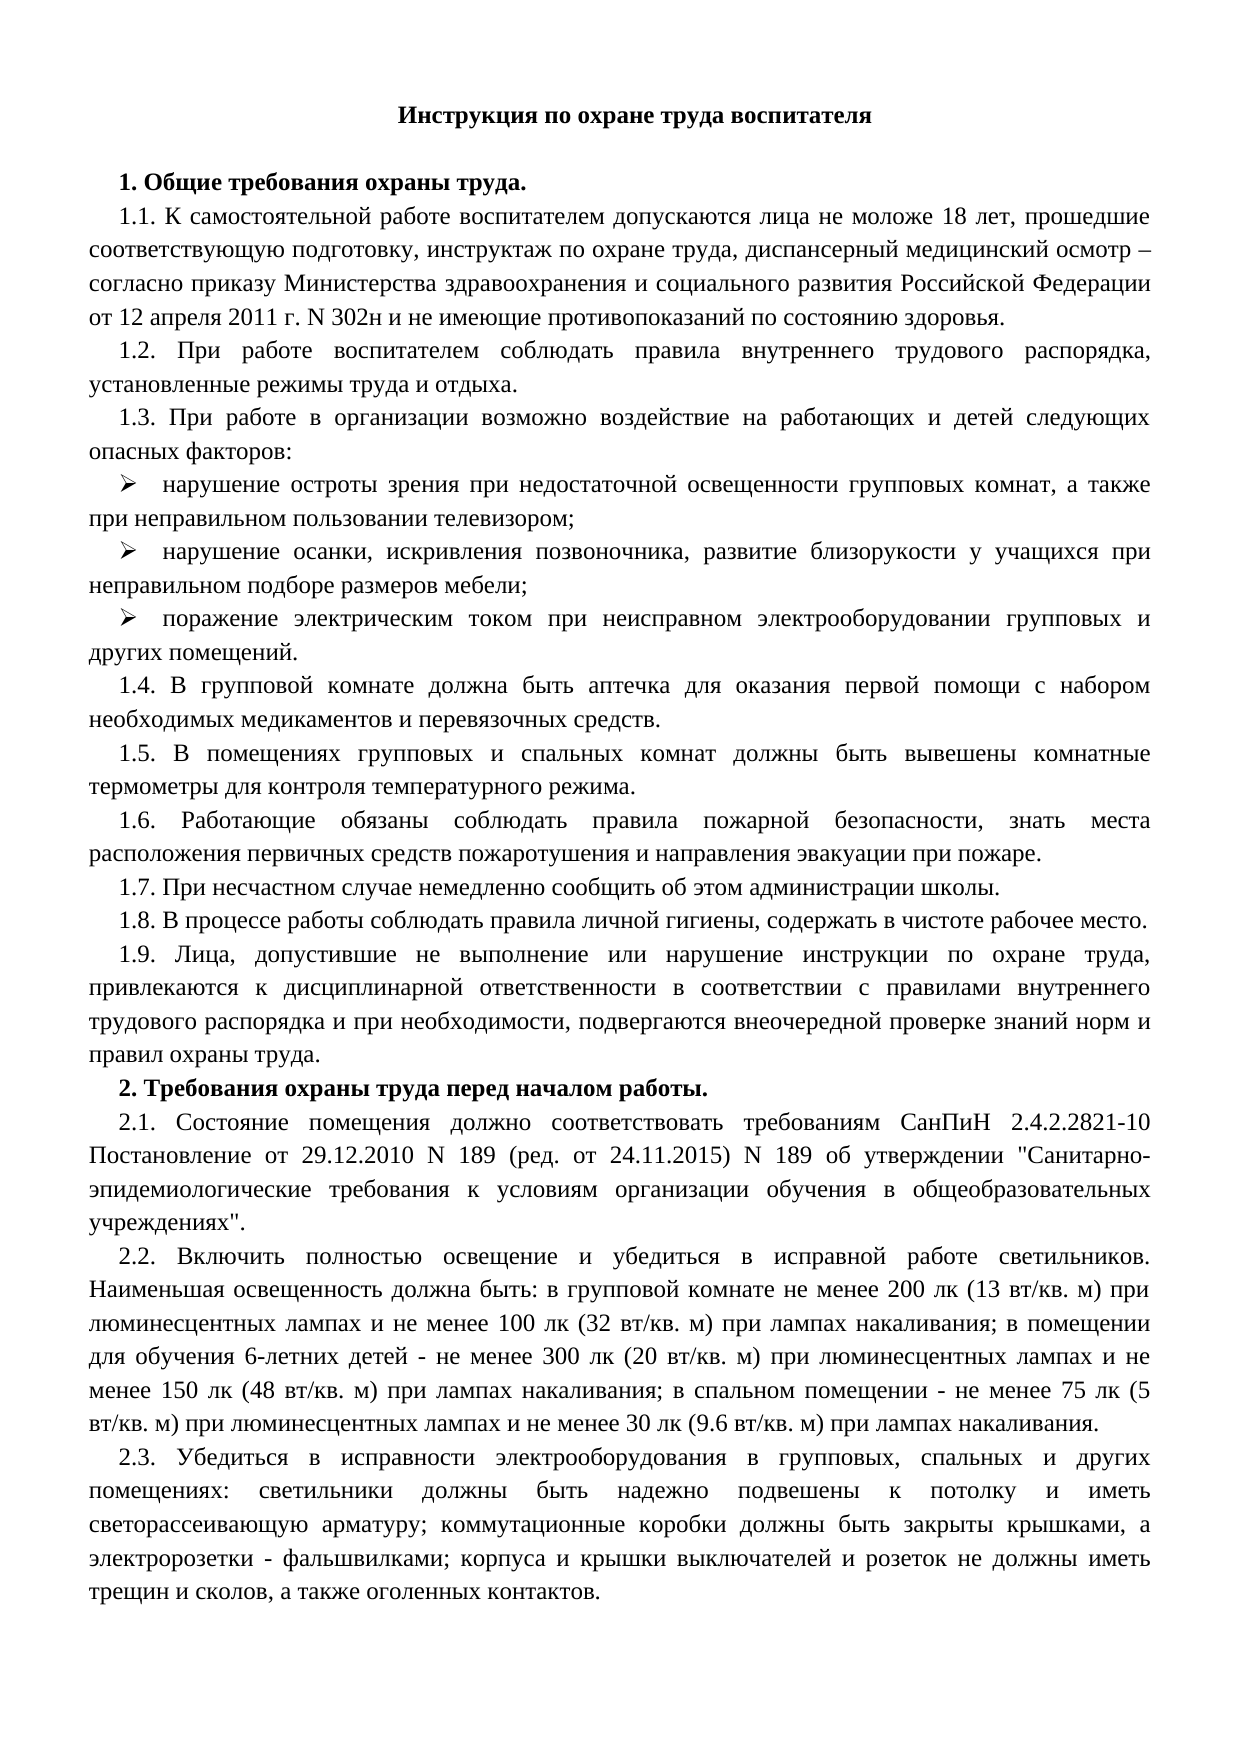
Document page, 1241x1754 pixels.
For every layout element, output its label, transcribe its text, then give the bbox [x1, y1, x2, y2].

text 1.5. В помещениях групповых и спальных комнат должны быть вывешены комнатные термометры для контроля температурного режима. [89, 738, 1152, 800]
text 2.2. Включить полностью освещение и убедиться в исправной работе светильников. Наименьшая освещенность должна быть: в групповой комнате не менее 200 лк (13 вт/кв. м) при люминесцентных лампах и не менее 100 лк (32 вт/кв. м) при лампах накаливания; в помещении для обучения 6-летних детей - не менее 300 лк (20 вт/кв. м) при люминесцентных лампах и не менее 150 лк (48 вт/кв. м) при лампах накаливания; в спальном помещении - не менее 75 лк (5 вт/кв. м) при люминесцентных лампах и не менее 30 лк (9.6 вт/кв. м) при лампах накаливания. [89, 1241, 1152, 1437]
text 1.2. При работе воспитателем соблюдать правила внутреннего трудового распорядка, установленные режимы труда и отдыха. [89, 335, 1152, 397]
list поражение электрическим током при неисправном электрооборудовании групповых и других помещений. [89, 603, 1152, 666]
text 1.7. При несчастном случае немедленно сообщить об этом администрации школы. [89, 872, 1152, 901]
text 1.1. К самостоятельной работе воспитателем допускаются лица не моложе 18 лет, прошедшие соответствующую подготовку, инструктаж по охране труда, диспансерный медицинский осмотр – согласно приказу Министерства здравоохранения и социального развития Российской Федерации от 12 апреля 2011 г. N 302н и не имеющие противопоказаний по состоянию здоровья. [89, 201, 1152, 330]
text 2. Требования охраны труда перед началом работы. [89, 1073, 1152, 1102]
text 1.8. В процессе работы соблюдать правила личной гигиены, содержать в чистоте рабочее место. [89, 905, 1152, 934]
text 1.4. В групповой комнате должна быть аптечка для оказания первой помощи с набором необходимых медикаментов и перевязочных средств. [89, 671, 1152, 733]
text Инструкция по охране труда воспитателя [89, 100, 1152, 129]
list нарушение осанки, искривления позвоночника, развитие близорукости у учащихся при неправильном подборе размеров мебели; [89, 536, 1152, 599]
text 1.3. При работе в организации возможно воздействие на работающих и детей следующих опасных факторов: [89, 402, 1152, 464]
text 1. Общие требования охраны труда. [89, 167, 1152, 196]
text 2.3. Убедиться в исправности электрооборудования в групповых, спальных и других помещениях: светильники должны быть надежно подвешены к потолку и иметь светорассеивающую арматуру; коммутационные коробки должны быть закрыты крышками, а электророзетки - фальшвилками; корпуса и крышки выключателей и розеток не должны иметь трещин и сколов, а также оголенных контактов. [89, 1442, 1152, 1605]
text 2.1. Состояние помещения должно соответствовать требованиям СанПиН 2.4.2.2821-10 Постановление от 29.12.2010 N 189 (ред. от 24.11.2015) N 189 об утверждении "Санитарно-эпидемиологические требования к условиям организации обучения в общеобразовательных учреждениях". [89, 1107, 1152, 1236]
text 1.9. Лица, допустившие не выполнение или нарушение инструкции по охране труда, привлекаются к дисциплинарной ответственности в соответствии с правилами внутреннего трудового распорядка и при необходимости, подвергаются внеочередной проверке знаний норм и правил охраны труда. [89, 939, 1152, 1068]
list нарушение остроты зрения при недостаточной освещенности групповых комнат, а также при неправильном пользовании телевизором; [89, 469, 1152, 532]
text 1.6. Работающие обязаны соблюдать правила пожарной безопасности, знать места расположения первичных средств пожаротушения и направления эвакуации при пожаре. [89, 805, 1152, 867]
